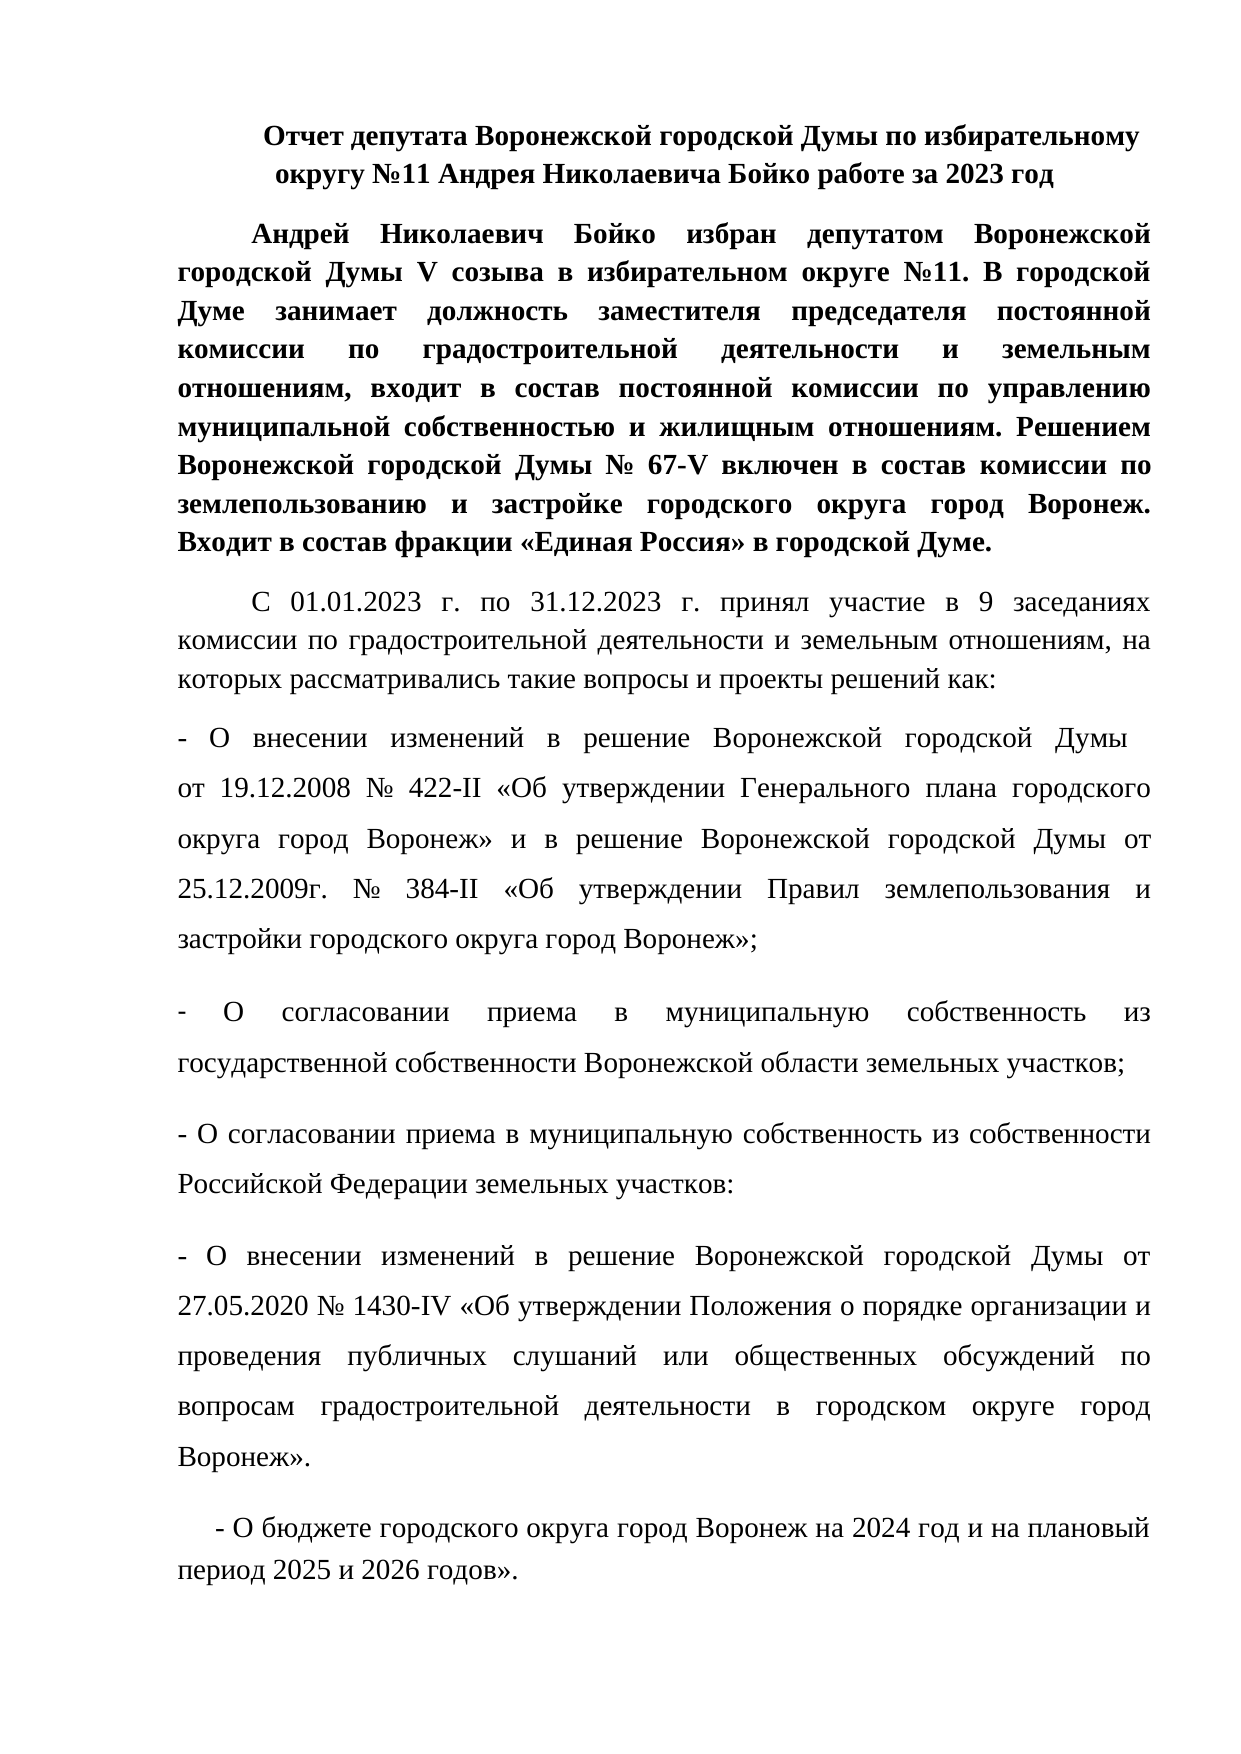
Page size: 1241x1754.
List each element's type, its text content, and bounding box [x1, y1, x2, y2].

text Андрей Николаевич Бойко избран депутатом Воронежской городской Думы V созыва в избирательном округе №11. В городской Думе занимает должность заместителя председателя постоянной комиссии по градостроительной деятельности и земельным отношениям, входит в состав постоянной комиссии по управлению муниципальной собственностью и жилищным отношениям. Решением Воронежской городской Думы № 67-V включен в состав комиссии по землепользованию и застройке городского округа город Воронеж. Входит в состав фракции «Единая Россия» в городской Думе. [177, 216, 1152, 558]
text С 01.01.2023 г. по 31.12.2023 г. принял участие в 9 заседаниях комиссии по градостроительной деятельности и земельным отношениям, на которых рассматривались такие вопросы и проекты решений как: [177, 584, 1152, 694]
text Отчет депутата Воронежской городской Думы по избирательному округу №11 Андрея Николаевича Бойко работе за 2023 год [177, 118, 1152, 190]
text - О внесении изменений в решение Воронежской городской Думы от 19.12.2008 № 422-II «Об утверждении Генерального плана городского округа город Воронеж» и в решение Воронежской городской Думы от 25.12.2009г. № 384-II «Об утверждении Правил землепользования и застройки городского округа город Воронеж»; [177, 720, 1152, 955]
text - О согласовании приема в муниципальную собственность из государственной собственности Воронежской области земельных участков; [177, 993, 1152, 1078]
text - О бюджете городского округа город Воронеж на 2024 год и на плановый период 2025 и 2026 годов». [177, 1510, 1152, 1585]
text - О согласовании приема в муниципальную собственность из собственности Российской Федерации земельных участков: [177, 1116, 1152, 1200]
text - О внесении изменений в решение Воронежской городской Думы от 27.05.2020 № 1430-IV «Об утверждении Положения о порядке организации и проведения публичных слушаний или общественных обсуждений по вопросам градостроительной деятельности в городском округе город Воронеж». [177, 1238, 1152, 1472]
